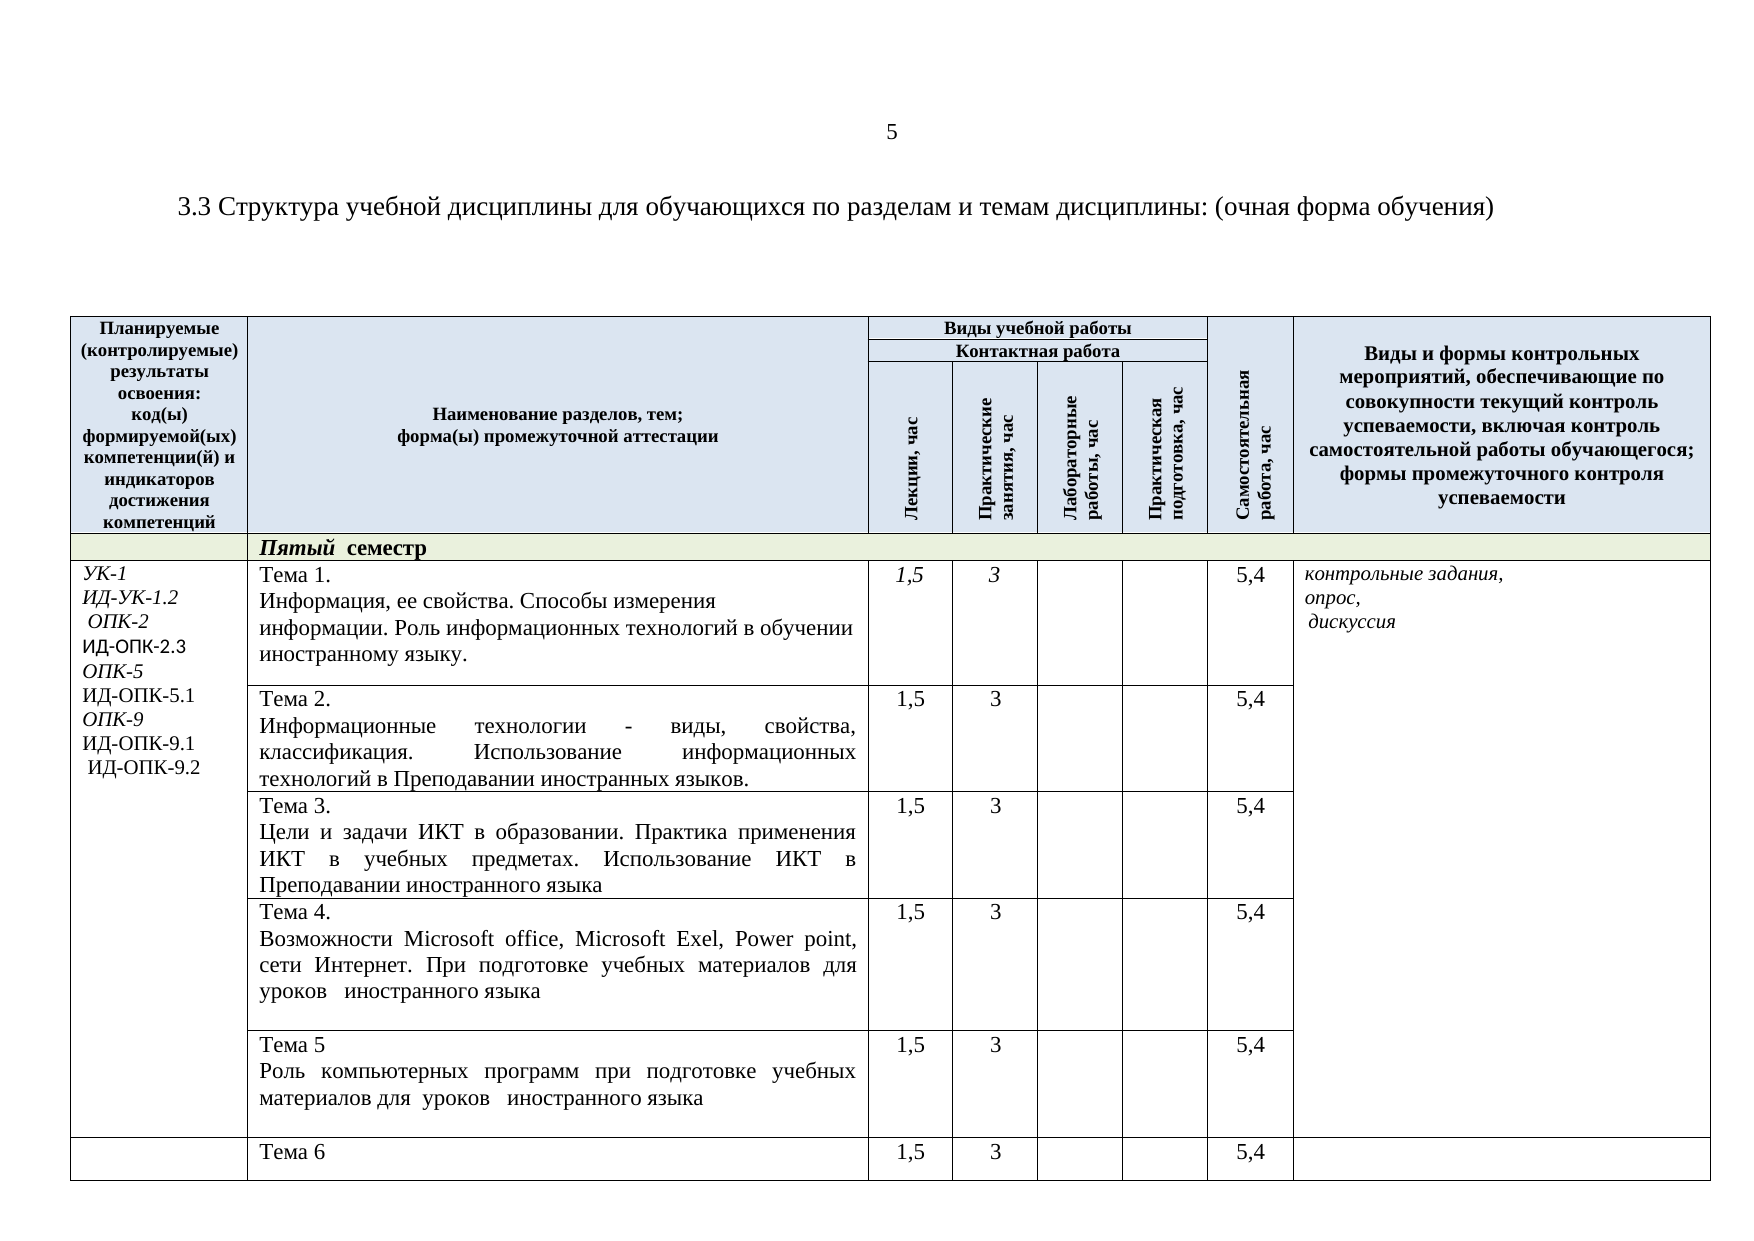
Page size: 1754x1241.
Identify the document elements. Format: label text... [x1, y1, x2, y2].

table_cell [1123, 899, 1207, 1030]
table_cell 5,4 [1208, 1031, 1293, 1137]
table_cell Тема 6 Социальные сети и компьютерные игры в преподавании иностранных языков. [248, 1138, 868, 1180]
table_cell [1123, 561, 1207, 684]
table_header Планируемые (контролируемые) результаты освоения: код(ы) формируемой(ых) компетенции(й) и индикаторов достижения компетенций [71, 317, 247, 532]
table_cell 5,4 [1208, 1138, 1293, 1180]
table_cell 3 [953, 561, 1037, 684]
table_cell Тема 1. Информация, ее свойства. Способы измерения информации. Роль информационных технологий в обучении иностранному языку. [248, 561, 868, 684]
table_cell 1,5 [869, 1031, 952, 1137]
table_cell 1,5 [869, 561, 952, 684]
table_cell [71, 534, 247, 560]
subtitle 3.3 Структура учебной дисциплины для обучающихся по разделам и темам дисциплины: (очная форма обучения) [177, 190, 1665, 221]
table_cell [1294, 1138, 1710, 1180]
table_header Виды и формы контрольных мероприятий, обеспечивающие по совокупности текущий контроль успеваемости, включая контроль самостоятельной работы обучающегося; формы промежуточного контроля успеваемости [1294, 317, 1710, 532]
table_cell 5,4 [1208, 686, 1293, 791]
table_cell 3 [953, 686, 1037, 791]
table_header Виды учебной работы [869, 317, 1207, 338]
table_cell [1038, 899, 1122, 1030]
table_cell Практические занятия, час [953, 362, 1037, 532]
table_cell Лабораторные работы, час [1038, 362, 1122, 532]
table_cell [1123, 686, 1207, 791]
table_cell [71, 1138, 247, 1180]
table_cell 3 [953, 792, 1037, 897]
table_cell 1,5 [869, 899, 952, 1030]
table_cell 1,5 [869, 1138, 952, 1180]
table_cell Контактная работа [869, 340, 1207, 361]
table_cell [1038, 792, 1122, 897]
table_cell Тема 2. Информационные технологии - виды, свойства, классификация. Использование информационных технологий в Преподавании иностранных языков. [248, 686, 868, 791]
table_cell 5,4 [1208, 561, 1293, 684]
table_cell [1123, 1138, 1207, 1180]
table_cell Тема 4. Возможности Microsoft office, Microsoft Exel, Power point, сети Интернет. При подготовке учебных материалов для уроков иностранного языка [248, 899, 868, 1030]
table_cell [1038, 561, 1122, 684]
table_cell [1038, 686, 1122, 791]
table_cell контрольные задания, опрос, дискуссия [1294, 561, 1710, 1137]
table_cell 3 [953, 1138, 1037, 1180]
table_cell 5,4 [1208, 899, 1293, 1030]
table_cell [1123, 792, 1207, 897]
table_cell Лекции, час [869, 362, 952, 532]
table_cell [1038, 1138, 1122, 1180]
table_cell [1123, 1031, 1207, 1137]
table_header Самостоятельная работа, час [1208, 317, 1293, 532]
table_cell 3 [953, 899, 1037, 1030]
table_cell УК-1 ИД-УК-1.2 ОПК-2 ИД-ОПК-2.3 ОПК-5 ИД-ОПК-5.1 ОПК-9 ИД-ОПК-9.1 ИД-ОПК-9.2 [71, 561, 247, 1137]
table_cell Практическая подготовка, час [1123, 362, 1207, 532]
table_cell Тема 5 Роль компьютерных программ при подготовке учебных материалов для уроков иностранного языка [248, 1031, 868, 1137]
table_cell 1,5 [869, 686, 952, 791]
table_cell 5,4 [1208, 792, 1293, 897]
table_cell 3 [953, 1031, 1037, 1137]
table_cell Пятый семестр [248, 534, 1710, 560]
table_cell Тема 3. Цели и задачи ИКТ в образовании. Практика применения ИКТ в учебных предметах. Использование ИКТ в Преподавании иностранного языка [248, 792, 868, 897]
table_header Наименование разделов, тем; форма(ы) промежуточной аттестации [248, 317, 868, 532]
table_cell 1,5 [869, 792, 952, 897]
table_cell [1038, 1031, 1122, 1137]
